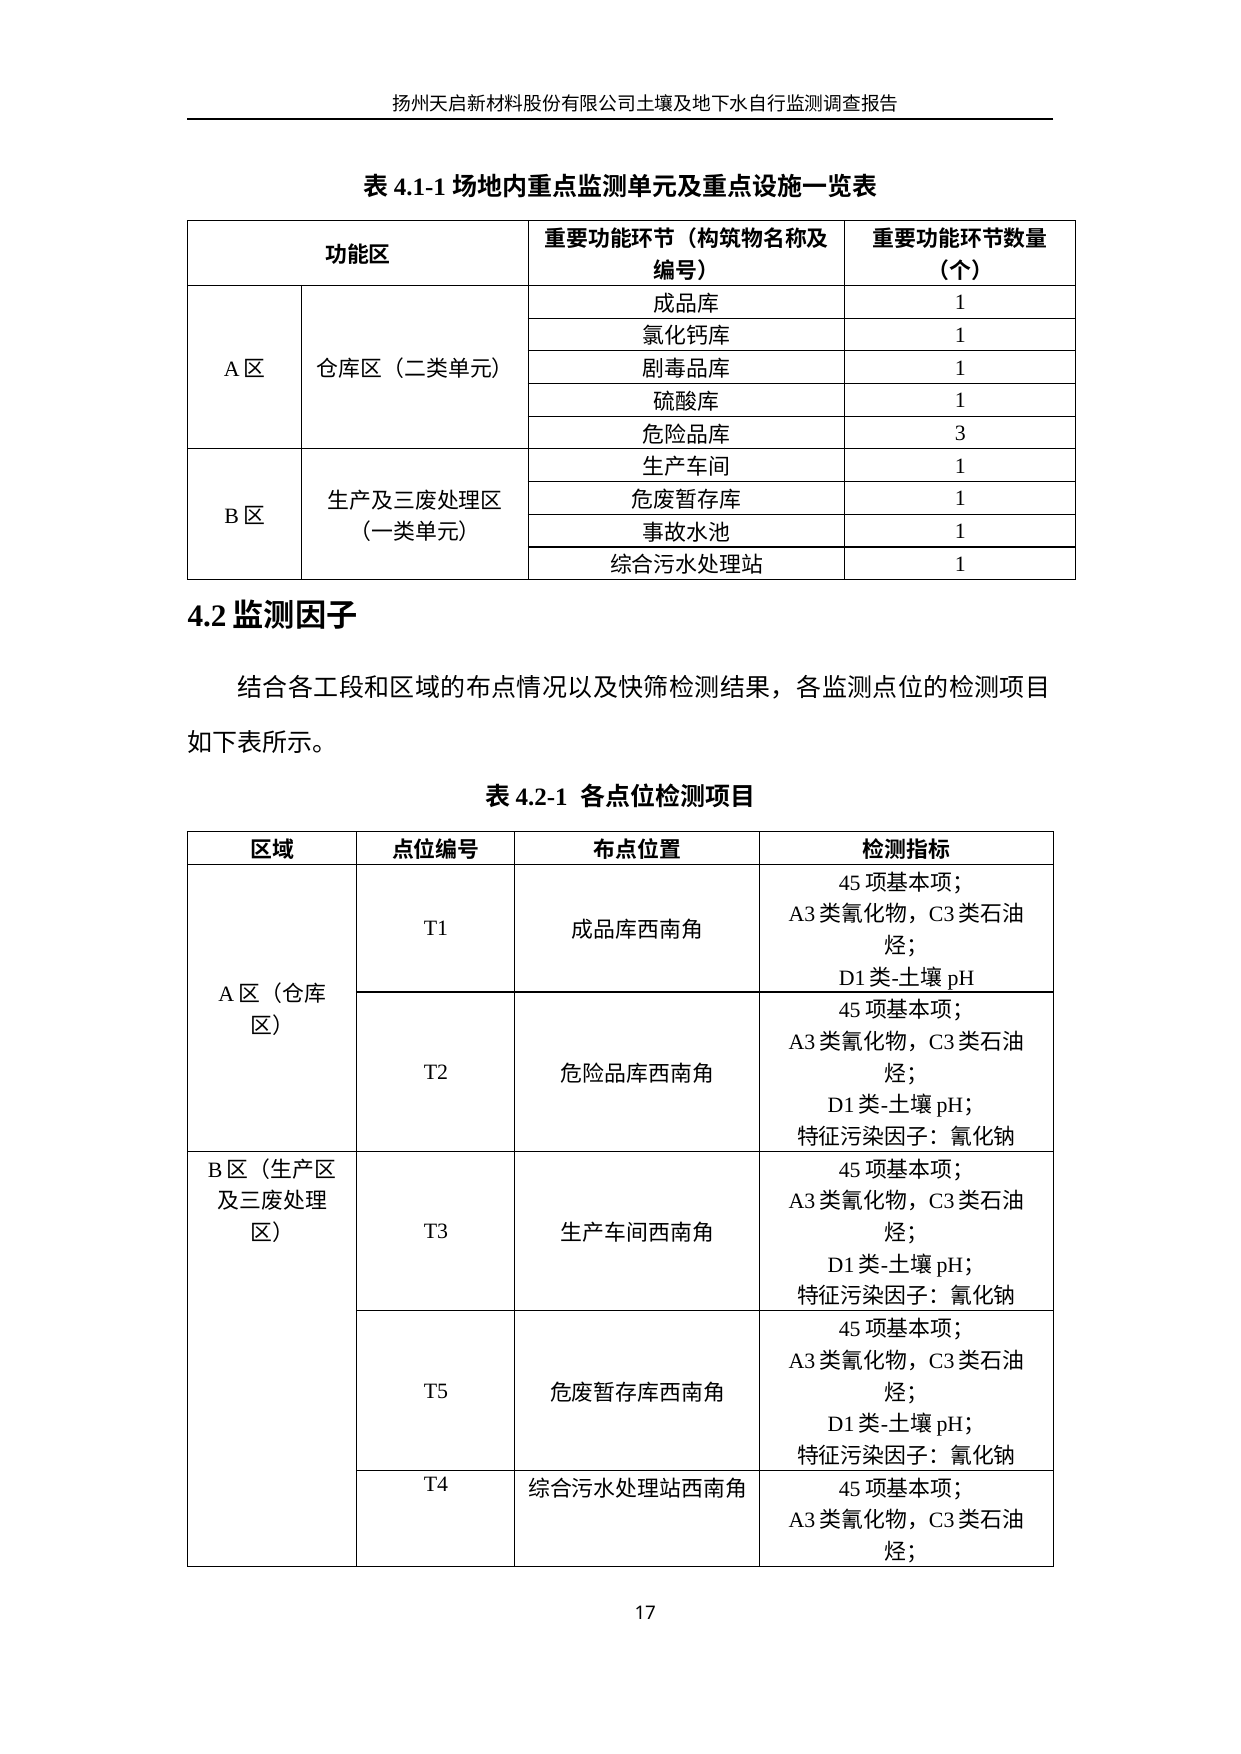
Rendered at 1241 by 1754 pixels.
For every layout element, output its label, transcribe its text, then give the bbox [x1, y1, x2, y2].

table_header 布点位置 [515, 832, 759, 864]
table_header 重要功能环节数量（个） [845, 221, 1075, 285]
text 4.2监测因子 [187, 580, 1053, 645]
table_cell A区（仓库区） [188, 865, 356, 1151]
table_cell 45项基本项； A3类氰化物，C3类石油烃； D1类-土壤 pH； 特征污染因子：氰化钠 [760, 993, 1053, 1151]
table_cell T4 [357, 1471, 514, 1566]
table_cell 1 [845, 351, 1075, 383]
table_cell 1 [845, 449, 1075, 481]
table_cell 生产及三废处理区（一类单元） [302, 449, 528, 579]
text 表4.1-1 场地内重点监测单元及重点设施一览表 [187, 166, 1053, 202]
table_header 检测指标 [760, 832, 1053, 864]
table_cell 45项基本项； A3类氰化物，C3类石油烃； D1类-土壤 pH [760, 865, 1053, 991]
table_header 重要功能环节（构筑物名称及编号） [529, 221, 844, 285]
table_cell 45项基本项； A3类氰化物，C3类石油烃； D1类-土壤 pH； 特征污染因子：氰化钠 [760, 1152, 1053, 1310]
table_cell 生产车间西南角 [515, 1152, 759, 1310]
table_cell 成品库西南角 [515, 865, 759, 991]
table_cell 危废暂存库 [529, 482, 844, 514]
table_cell 1 [845, 384, 1075, 416]
table_header 点位编号 [357, 832, 514, 864]
table_cell 事故水池 [529, 515, 844, 546]
text 表4.2-1 各点位检测项目 [187, 777, 1053, 813]
table_header 区域 [188, 832, 356, 864]
table_cell 1 [845, 286, 1075, 317]
table_cell 1 [845, 482, 1075, 514]
table_cell 综合污水处理站 [529, 548, 844, 579]
table_cell 硫酸库 [529, 384, 844, 416]
table_cell 45项基本项； A3类氰化物，C3类石油烃； D1类-土壤 pH； 特征污染因子：氰化钠 [760, 1311, 1053, 1469]
table_cell T2 [357, 993, 514, 1151]
table_cell 成品库 [529, 286, 844, 317]
table_cell 3 [845, 417, 1075, 448]
table_cell 1 [845, 548, 1075, 579]
table_cell T1 [357, 865, 514, 991]
table_cell B区（生产区及三废处理区） [188, 1152, 356, 1566]
table_cell T5 [357, 1311, 514, 1469]
table_cell B区 [188, 449, 301, 579]
table_cell 1 [845, 319, 1075, 350]
text 结合各工段和区域的布点情况以及快筛检测结果，各监测点位的检测项目如下表所示。 [187, 668, 1053, 758]
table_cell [760, 1471, 1053, 1566]
table_cell 危险品库西南角 [515, 993, 759, 1151]
table_cell 危废暂存库西南角 [515, 1311, 759, 1469]
table_cell 剧毒品库 [529, 351, 844, 383]
table_cell 1 [845, 515, 1075, 546]
table_cell T3 [357, 1152, 514, 1310]
table_cell 氯化钙库 [529, 319, 844, 350]
table_cell A区 [188, 286, 301, 448]
table_cell 危险品库 [529, 417, 844, 448]
table_cell 生产车间 [529, 449, 844, 481]
table_cell 综合污水处理站西南角 [515, 1471, 759, 1566]
table_cell 仓库区（二类单元） [302, 286, 528, 448]
table_header 功能区 [188, 221, 528, 285]
